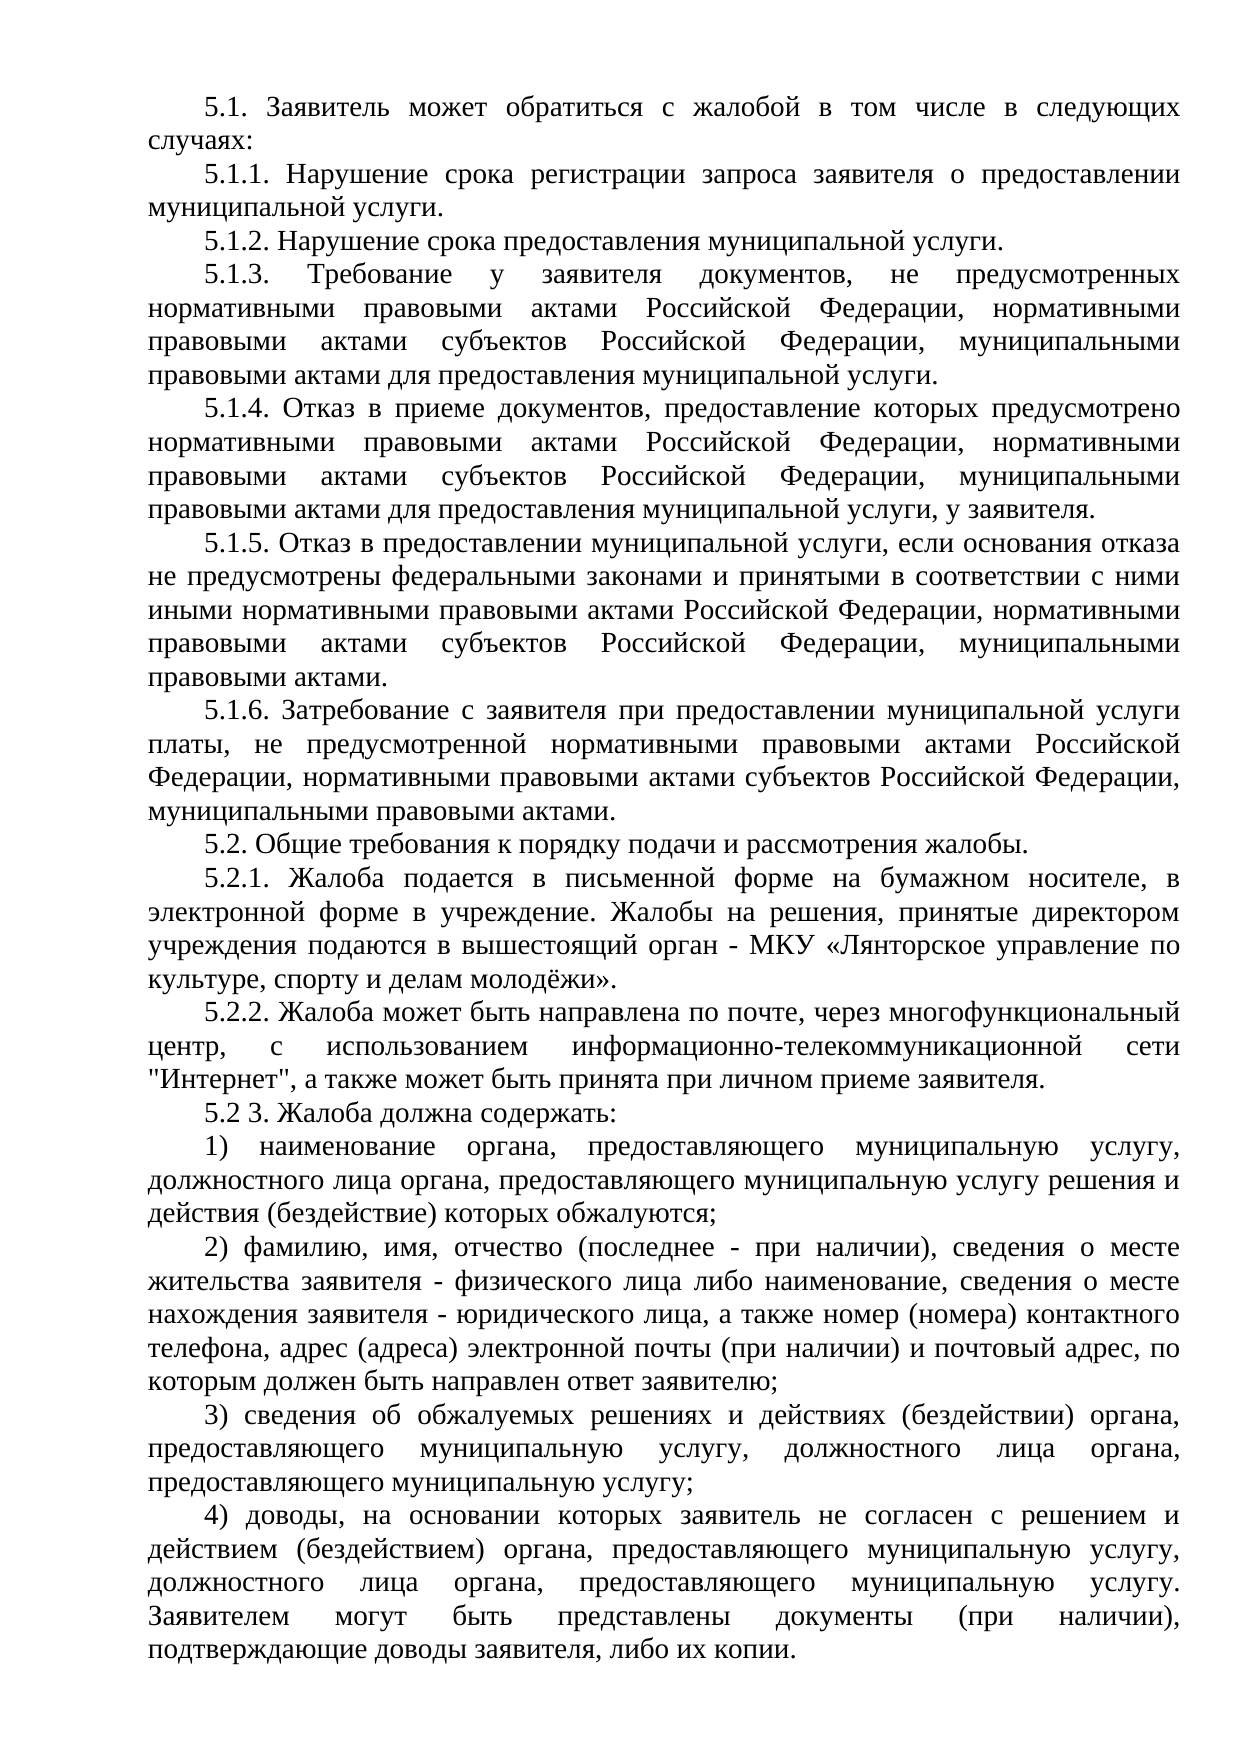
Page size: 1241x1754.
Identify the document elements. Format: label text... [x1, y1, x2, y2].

text 5.1.6. Затребование с заявителя при предоставлении муниципальной услуги платы, не предусмотренной нормативными правовыми актами Российской Федерации, нормативными правовыми актами субъектов Российской Федерации, муниципальными правовыми актами. [148, 692, 1181, 827]
text 5.2.2. Жалоба может быть направлена по почте, через многофункциональный центр, с использованием информационно-телекоммуникационной сети "Интернет", а также может быть принята при личном приеме заявителя. [148, 994, 1181, 1095]
text 4) доводы, на основании которых заявитель не согласен с решением и действием (бездействием) органа, предоставляющего муниципальную услугу, должностного лица органа, предоставляющего муниципальную услугу. Заявителем могут быть представлены документы (при наличии), подтверждающие доводы заявителя, либо их копии. [148, 1497, 1181, 1665]
text 5.1. Заявитель может обратиться с жалобой в том числе в следующих случаях: [148, 89, 1181, 156]
text 5.1.1. Нарушение срока регистрации запроса заявителя о предоставлении муниципальной услуги. [148, 156, 1181, 223]
text 5.1.2. Нарушение срока предоставления муниципальной услуги. [148, 223, 1181, 256]
text 2) фамилию, имя, отчество (последнее - при наличии), сведения о месте жительства заявителя - физического лица либо наименование, сведения о месте нахождения заявителя - юридического лица, а также номер (номера) контактного телефона, адрес (адреса) электронной почты (при наличии) и почтовый адрес, по которым должен быть направлен ответ заявителю; [148, 1229, 1181, 1397]
text 5.1.3. Требование у заявителя документов, не предусмотренных нормативными правовыми актами Российской Федерации, нормативными правовыми актами субъектов Российской Федерации, муниципальными правовыми актами для предоставления муниципальной услуги. [148, 256, 1181, 391]
text 5.2. Общие требования к порядку подачи и рассмотрения жалобы. [148, 827, 1181, 860]
text 3) сведения об обжалуемых решениях и действиях (бездействии) органа, предоставляющего муниципальную услугу, должностного лица органа, предоставляющего муниципальную услугу; [148, 1397, 1181, 1497]
text 5.1.4. Отказ в приеме документов, предоставление которых предусмотрено нормативными правовыми актами Российской Федерации, нормативными правовыми актами субъектов Российской Федерации, муниципальными правовыми актами для предоставления муниципальной услуги, у заявителя. [148, 391, 1181, 525]
text 5.2 3. Жалоба должна содержать: [148, 1095, 1181, 1128]
text 1) наименование органа, предоставляющего муниципальную услугу, должностного лица органа, предоставляющего муниципальную услугу решения и действия (бездействие) которых обжалуются; [148, 1128, 1181, 1229]
text 5.2.1. Жалоба подается в письменной форме на бумажном носителе, в электронной форме в учреждение. Жалобы на решения, принятые директором учреждения подаются в вышестоящий орган - МКУ «Лянторское управление по культуре, спорту и делам молодёжи». [148, 860, 1181, 994]
text 5.1.5. Отказ в предоставлении муниципальной услуги, если основания отказа не предусмотрены федеральными законами и принятыми в соответствии с ними иными нормативными правовыми актами Российской Федерации, нормативными правовыми актами субъектов Российской Федерации, муниципальными правовыми актами. [148, 525, 1181, 692]
